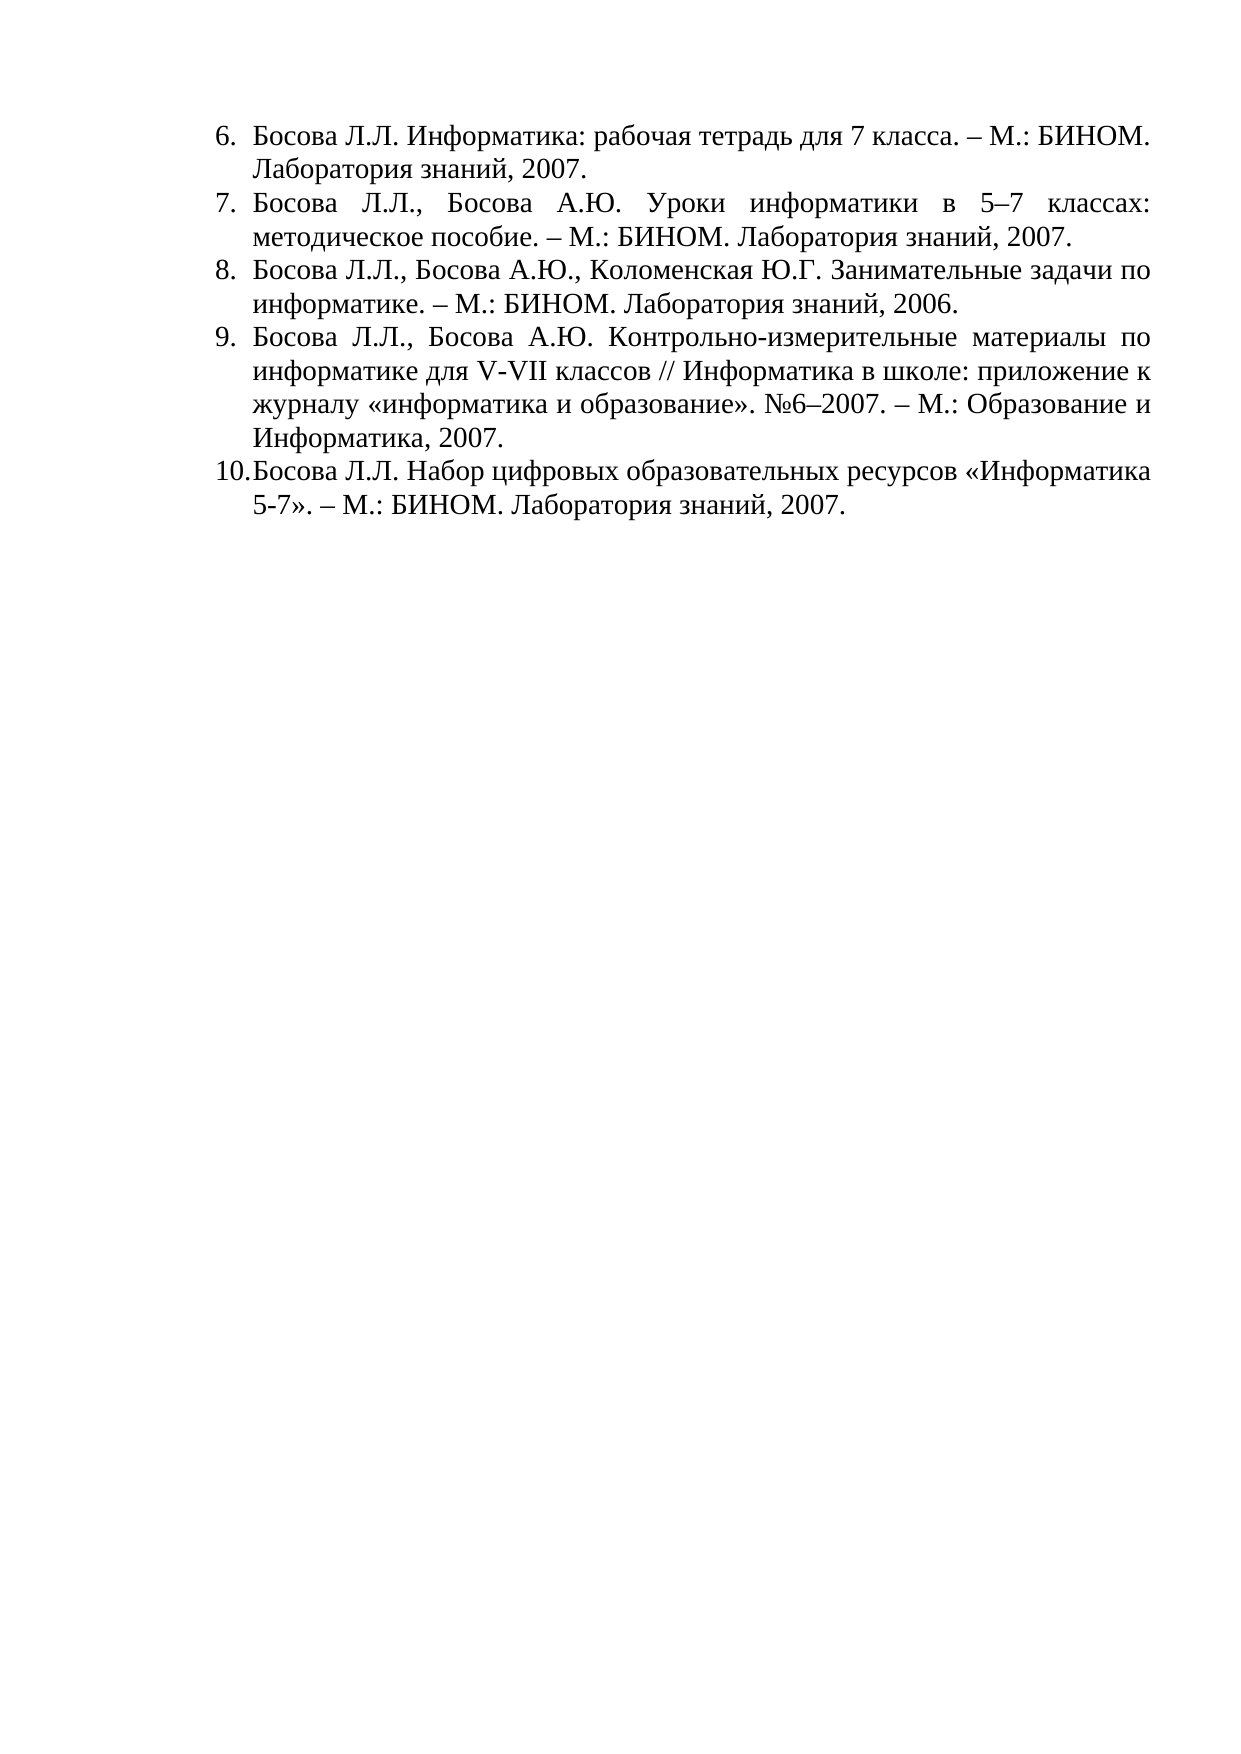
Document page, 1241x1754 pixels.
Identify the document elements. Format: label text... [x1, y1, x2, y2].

list Босова Л.Л. Информатика: рабочая тетрадь для 7 класса. – М.: БИНОМ. Лаборатория знаний, 2007. [215, 118, 1152, 185]
list Босова Л.Л. Набор цифровых образовательных ресурсов «Информатика 5-7». – М.: БИНОМ. Лаборатория знаний, 2007. [215, 453, 1152, 521]
list Босова Л.Л., Босова А.Ю. Уроки информатики в 5–7 классах: методическое пособие. – М.: БИНОМ. Лаборатория знаний, 2007. [215, 185, 1152, 252]
list Босова Л.Л., Босова А.Ю. Контрольно-измерительные материалы по информатике для V-VII классов // Информатика в школе: приложение к журналу «информатика и образование». №6–2007. – М.: Образование и Информатика, 2007. [215, 319, 1152, 453]
list Босова Л.Л., Босова А.Ю., Коломенская Ю.Г. Занимательные задачи по информатике. – М.: БИНОМ. Лаборатория знаний, 2006. [215, 252, 1152, 319]
